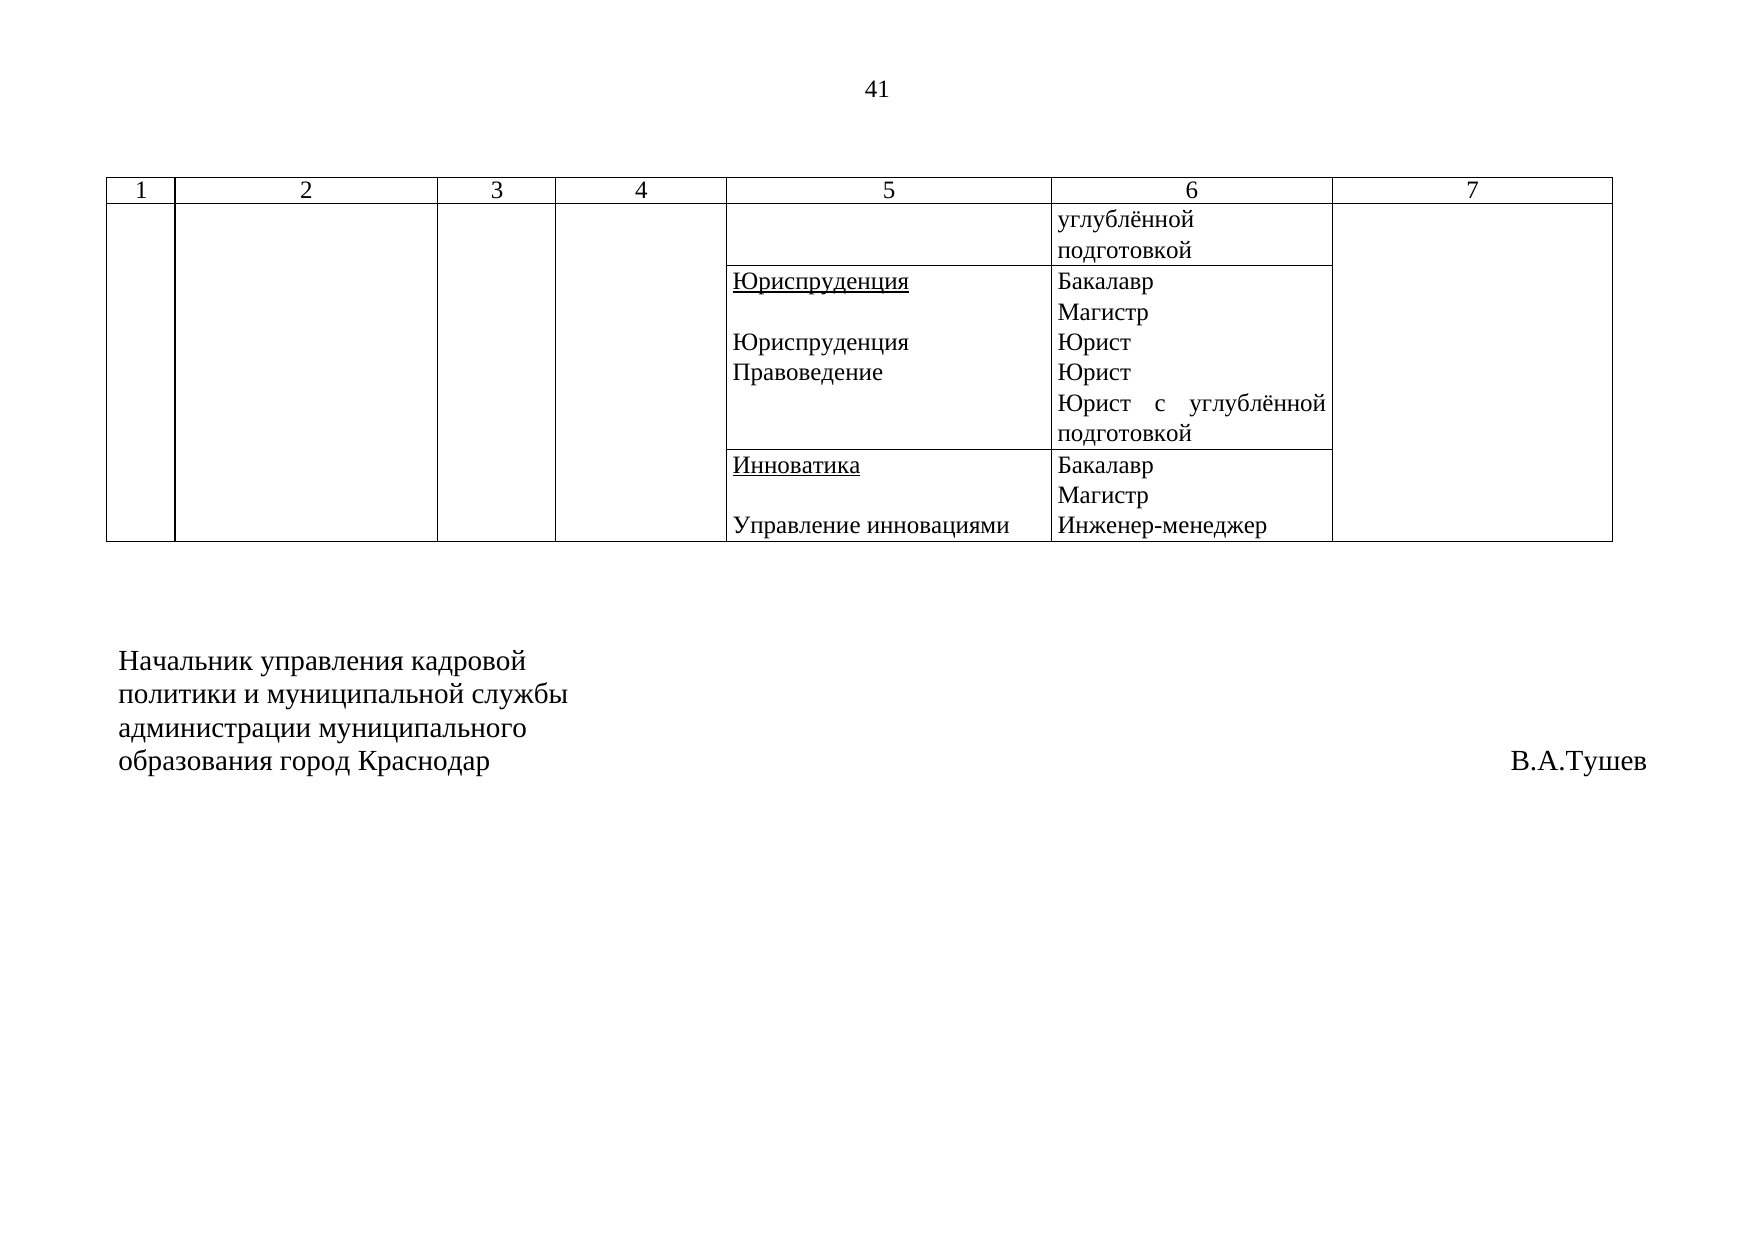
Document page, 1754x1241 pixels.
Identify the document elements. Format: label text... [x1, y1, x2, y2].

table_cell Бакалавр Магистр Инженер-менеджер [1052, 450, 1332, 541]
table_header 6 [1052, 178, 1332, 203]
text политики и муниципальной службы [118, 676, 1636, 710]
table_header 3 [438, 178, 555, 203]
text образования город Краснодар В.А.Тушев [118, 743, 1654, 777]
table_cell Юриспруденция Юриспруденция Правоведение [727, 266, 1051, 449]
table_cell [1052, 204, 1332, 265]
text администрации муниципального [118, 710, 1636, 743]
table_header 7 [1333, 178, 1612, 203]
table_header 1 [107, 178, 174, 203]
table_header 4 [556, 178, 726, 203]
table_cell Бакалавр Магистр Юрист Юрист Юрист с углублённой подготовкой [1052, 266, 1332, 449]
table_cell Инноватика Управление инновациями [727, 450, 1051, 541]
text Начальник управления кадровой [118, 643, 1636, 676]
table_header 5 [727, 178, 1051, 203]
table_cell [727, 204, 1051, 265]
table_header 2 [176, 178, 437, 203]
